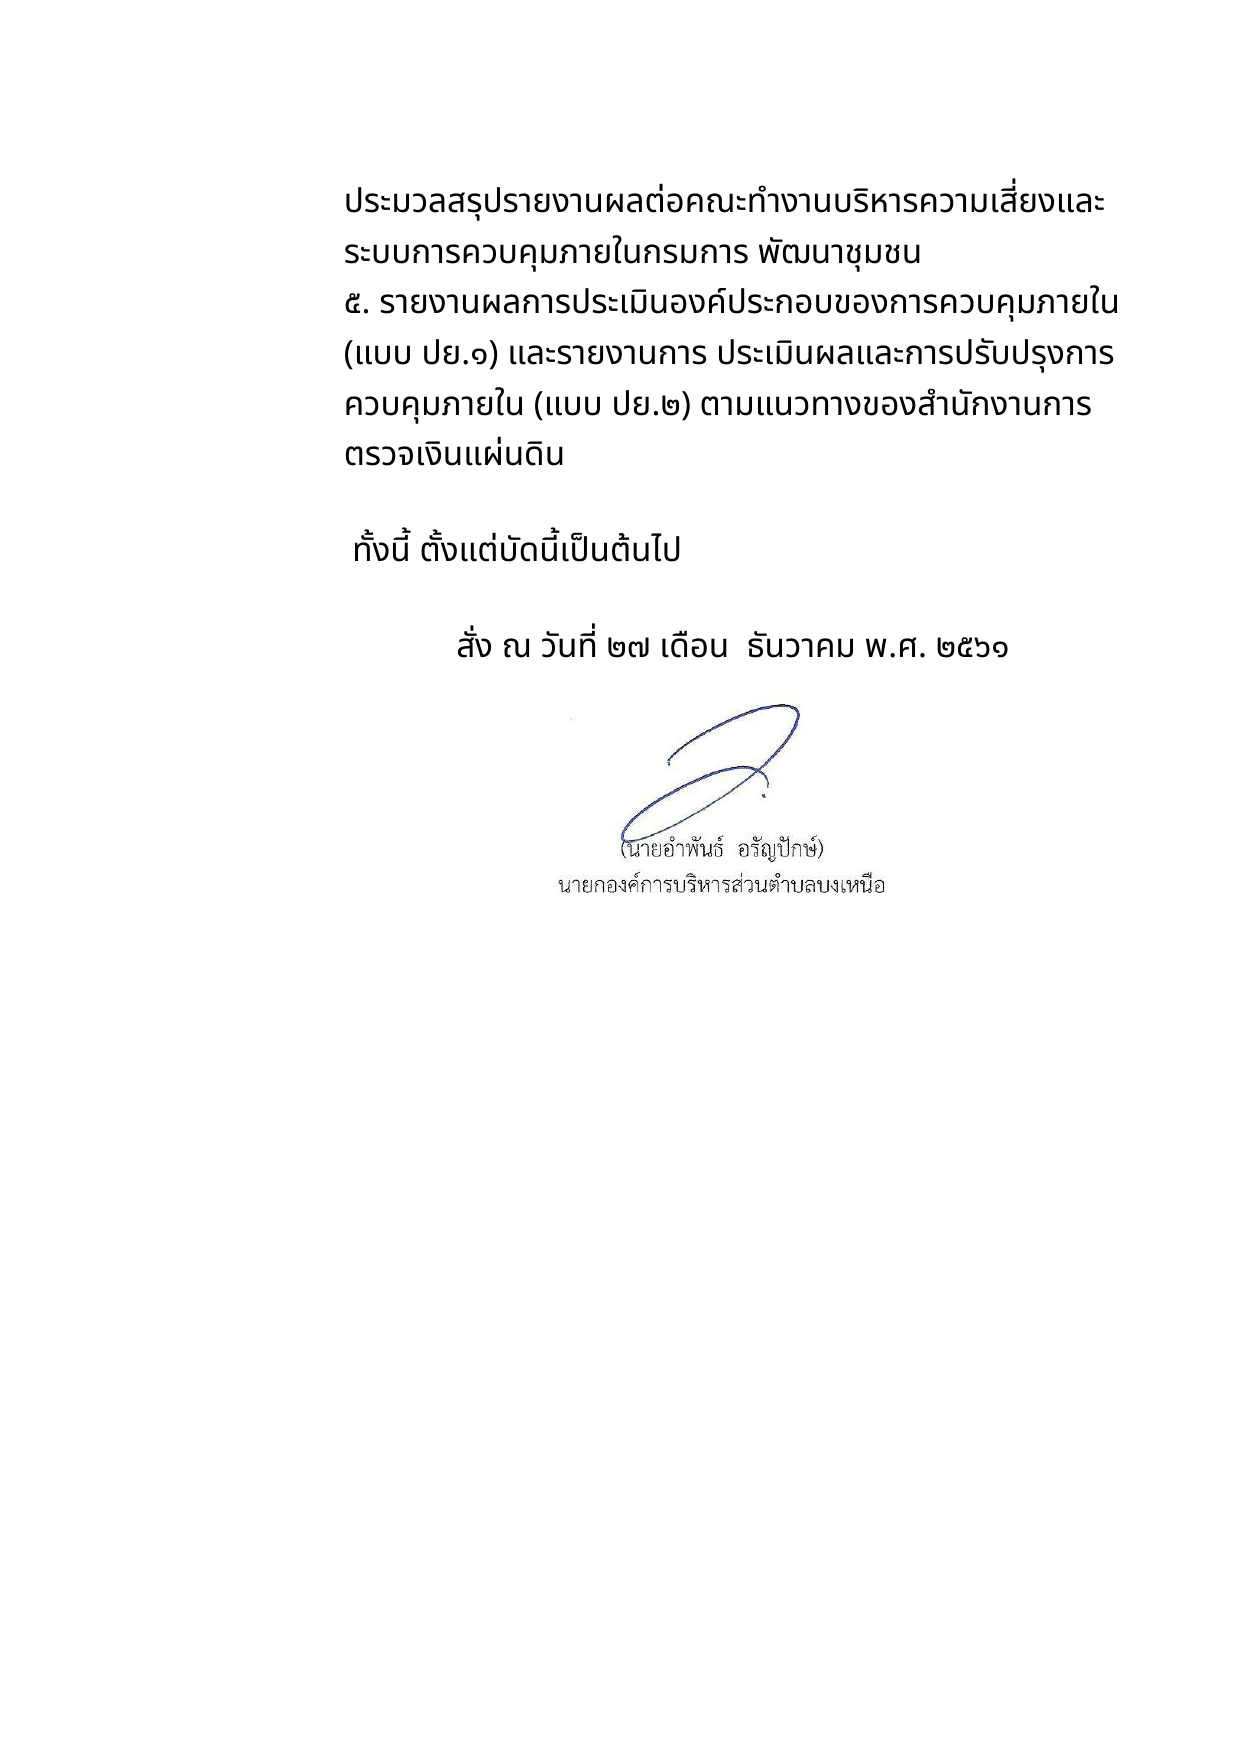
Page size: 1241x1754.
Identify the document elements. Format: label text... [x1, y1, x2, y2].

list สั่ง ณ วันที่ ๒๗ เดือน ธันวาคม พ.ศ. ๒๕๖๑ [343, 622, 1122, 672]
list ๕. รายงานผลการประเมินองค์ประกอบของการควบคุมภายใน (แบบ ปย.๑) และรายงานการ ประเมินผลและการปรับปรุงการควบคุมภายใน (แบบ ปย.๒) ตามแนวทางของสำนักงานการตรวจเงินแผ่นดิน [343, 278, 1122, 480]
list ทั้งนี้ ตั้งแต่บัดนี้เป็นต้นไป [343, 526, 1122, 576]
picture [530, 697, 898, 908]
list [343, 177, 1122, 278]
